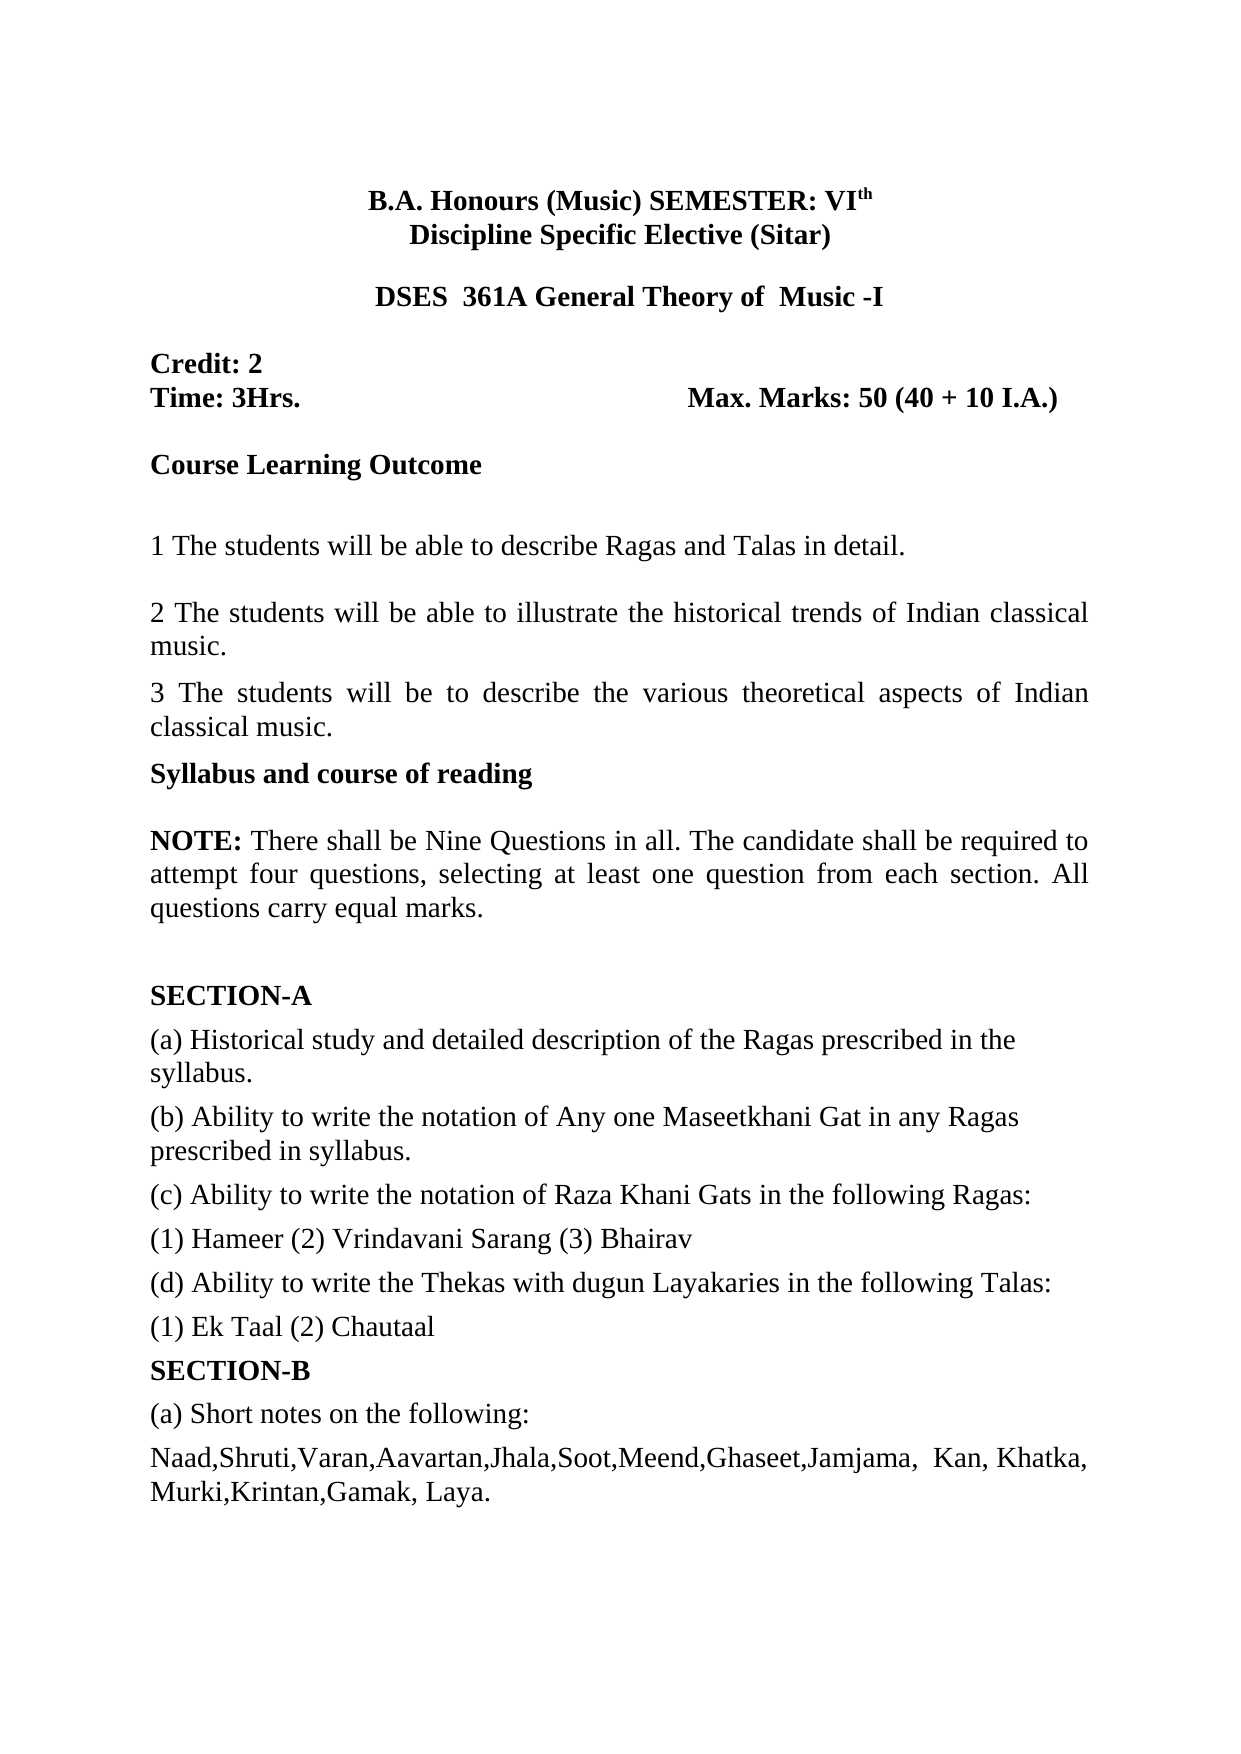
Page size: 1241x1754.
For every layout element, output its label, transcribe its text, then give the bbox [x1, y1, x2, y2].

text SECTION-B [150, 1353, 1090, 1386]
text NOTE: There shall be Nine Questions in all. The candidate shall be required to attempt four questions, selecting at least one question from each section. All questions carry equal marks. [150, 823, 1090, 923]
text B.A. Honours (Music) SEMESTER: VIth [150, 183, 1090, 217]
text (a) Short notes on the following: [150, 1397, 1090, 1430]
text Naad,Shruti,Varan,Aavartan,Jhala,Soot,Meend,Ghaseet,Jamjama, Kan, Khatka, Murki,Krintan,Gamak, Laya. [150, 1441, 1090, 1508]
text Course Learning Outcome [150, 447, 1090, 481]
text (1) Ek Taal (2) Chautaal [150, 1309, 1090, 1342]
text 2 The students will be able to illustrate the historical trends of Indian classical music. [150, 595, 1090, 662]
text Time: 3Hrs. Max. Marks: 50 (40 + 10 I.A.) [150, 380, 1090, 413]
text (b) Ability to write the notation of Any one Maseetkhani Gat in any Ragas prescribed in syllabus. [150, 1099, 1090, 1166]
text (1) Hameer (2) Vrindavani Sarang (3) Bhairav [150, 1221, 1090, 1254]
text (a) Historical study and detailed description of the Ragas prescribed in the syllabus. [150, 1022, 1090, 1089]
text (d) Ability to write the Thekas with dugun Layakaries in the following Talas: [150, 1265, 1090, 1298]
text Discipline Specific Elective (Sitar) [150, 217, 1090, 251]
text SECTION-A [150, 978, 1090, 1011]
text DSES 361A General Theory of Music -I [300, 279, 1090, 313]
text 1 The students will be able to describe Ragas and Talas in detail. [150, 528, 1090, 561]
text Syllabus and course of reading [150, 756, 1090, 789]
text 3 The students will be to describe the various theoretical aspects of Indian classical music. [150, 675, 1090, 742]
text Credit: 2 [150, 346, 1090, 380]
text (c) Ability to write the notation of Raza Khani Gats in the following Ragas: [150, 1177, 1090, 1210]
